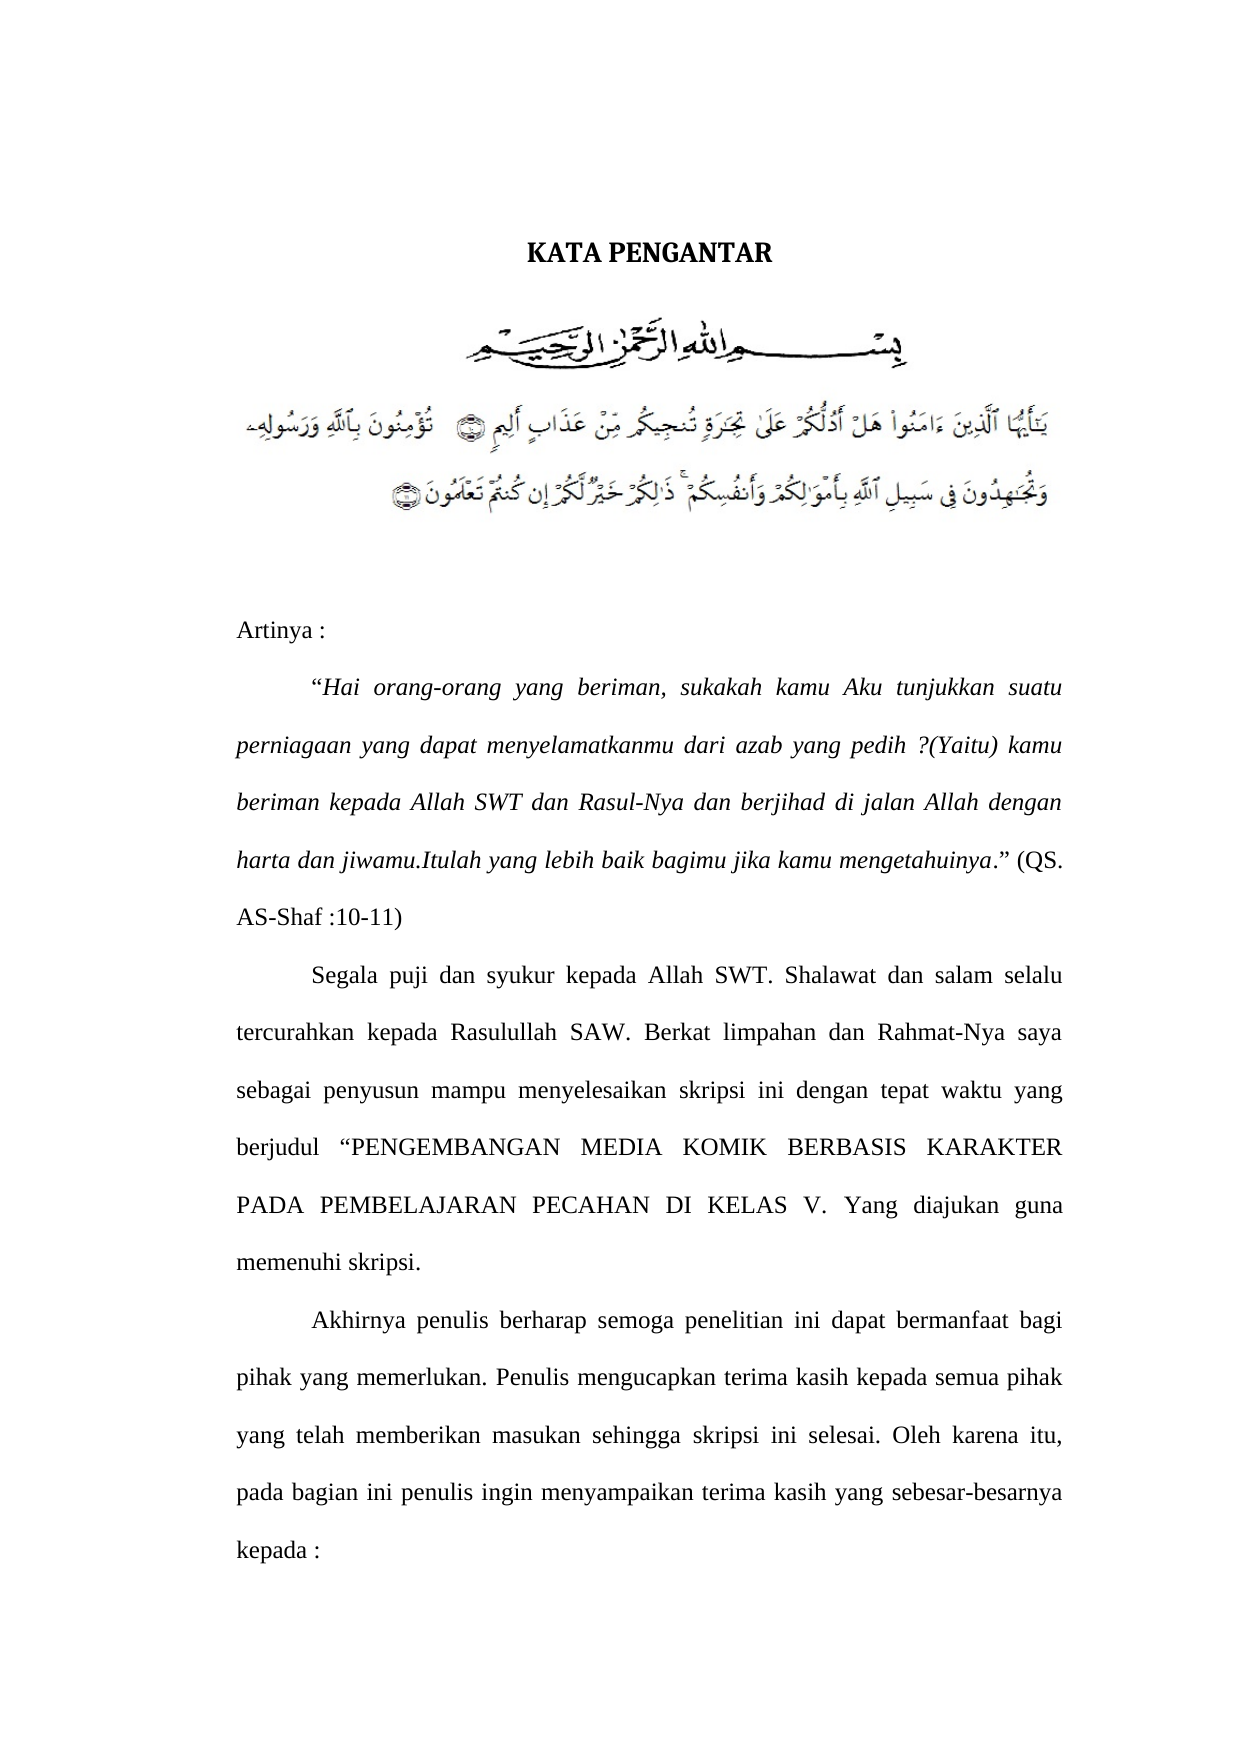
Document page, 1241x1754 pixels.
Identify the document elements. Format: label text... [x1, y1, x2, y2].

subtitle KATA PENGANTAR [236, 236, 1063, 270]
text Akhirnya penulis berharap semoga penelitian ini dapat bermanfaat bagi pihak yang memerlukan. Penulis mengucapkan terima kasih kepada semua pihak yang telah memberikan masukan sehingga skripsi ini selesai. Oleh karena itu, pada bagian ini penulis ingin menyampaikan terima kasih yang sebesar-besarnya kepada : [236, 1305, 1063, 1563]
picture [236, 303, 1063, 529]
text Artinya : [236, 615, 1063, 643]
text “Hai orang-orang yang beriman, sukakah kamu Aku tunjukkan suatu perniagaan yang dapat menyelamatkanmu dari azab yang pedih ?(Yaitu) kamu beriman kepada Allah SWT dan Rasul-Nya dan berjihad di jalan Allah dengan harta dan jiwamu.Itulah yang lebih baik bagimu jika kamu mengetahuinya.” (QS. AS-Shaf :10-11) [236, 672, 1063, 931]
text Segala puji dan syukur kepada Allah SWT. Shalawat dan salam selalu tercurahkan kepada Rasulullah SAW. Berkat limpahan dan Rahmat-Nya saya sebagai penyusun mampu menyelesaikan skripsi ini dengan tepat waktu yang berjudul “PENGEMBANGAN MEDIA KOMIK BERBASIS KARAKTER PADA PEMBELAJARAN PECAHAN DI KELAS V. Yang diajukan guna memenuhi skripsi. [236, 960, 1063, 1276]
